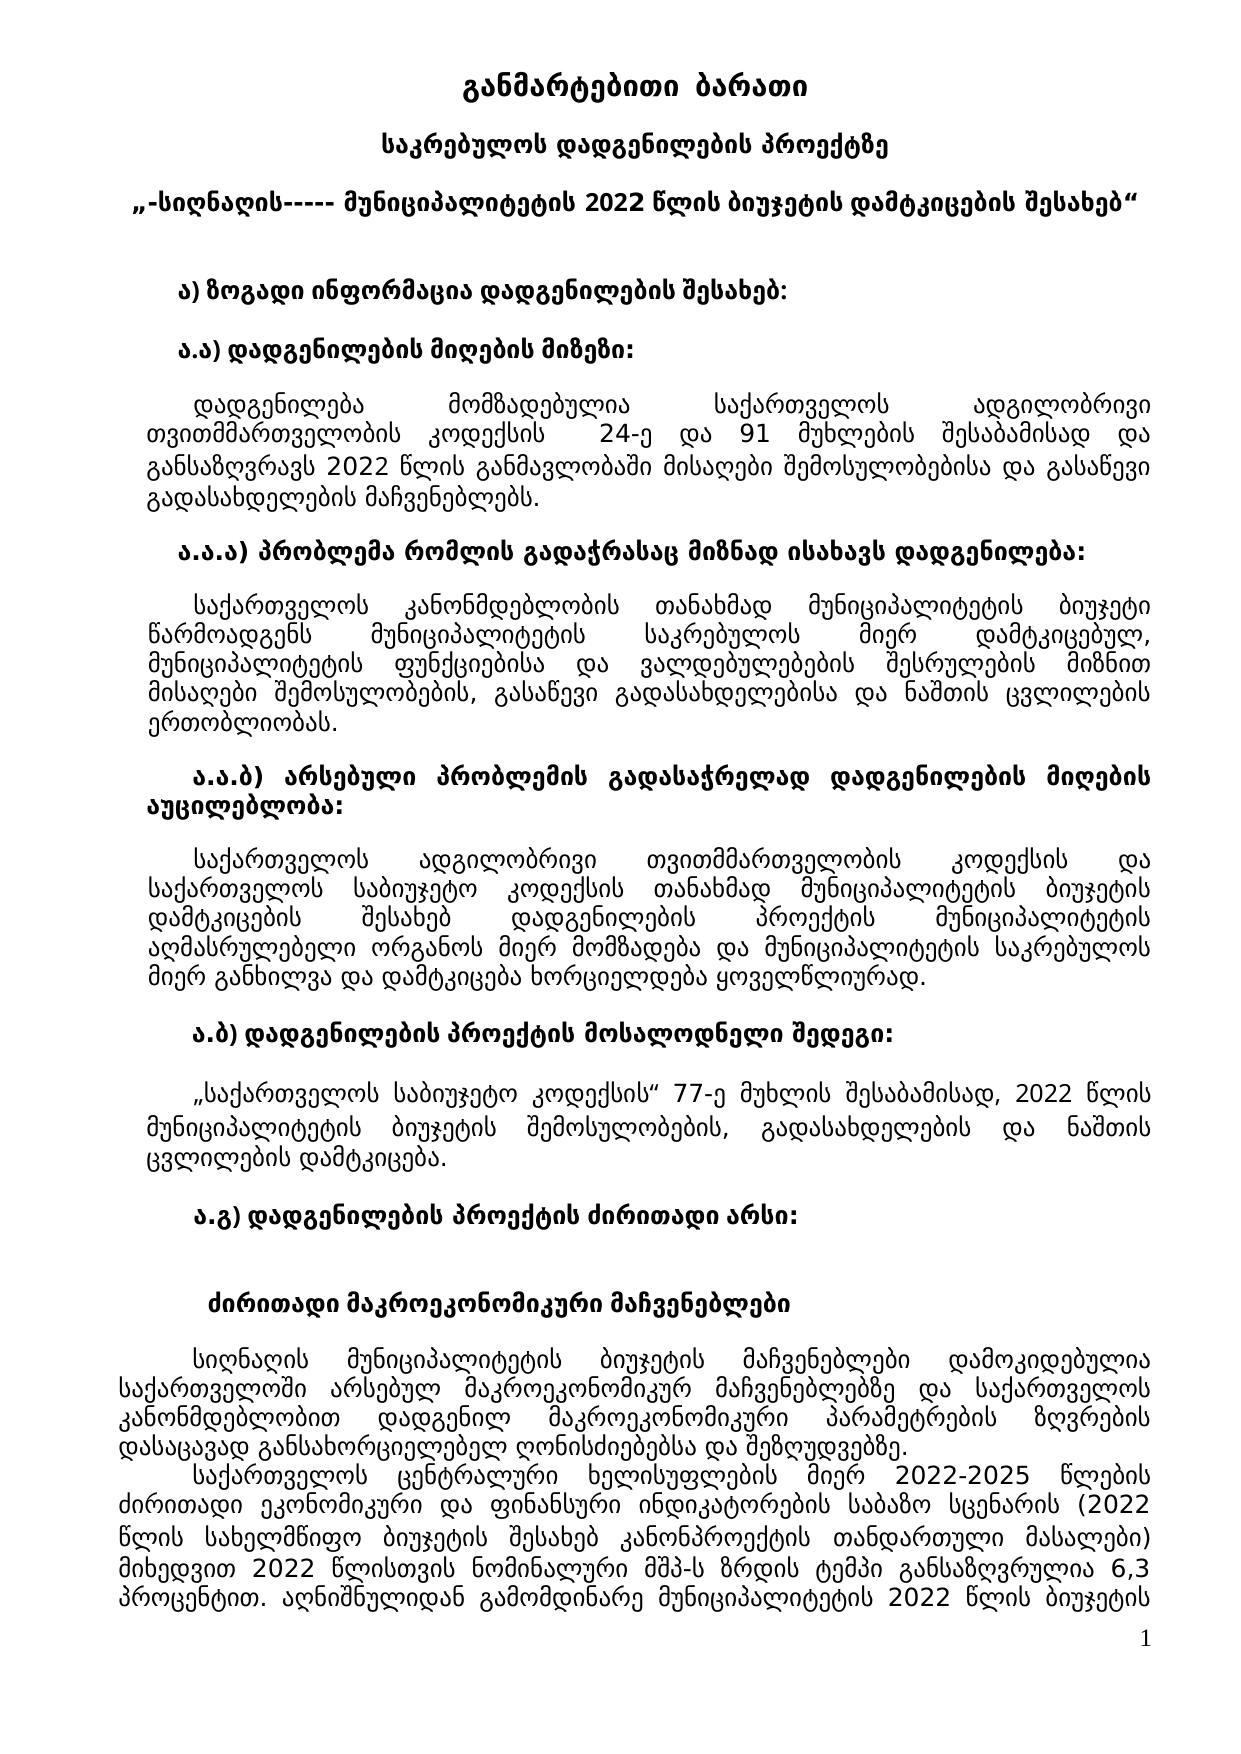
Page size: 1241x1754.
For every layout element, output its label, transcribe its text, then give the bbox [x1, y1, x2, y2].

text საქართველოს კანონმდებლობის თანახმად მუნიციპალიტეტის ბიუჯეტი წარმოადგენს მუნიციპალიტეტის საკრებულოს მიერ დამტკიცებულ, მუნიციპალიტეტის ფუნქციებისა და ვალდებულებების შესრულების მიზნით მისაღები შემოსულობების, გასაწევი გადასახდელებისა და ნაშთის ცვლილების ერთობლიობას. [148, 591, 1152, 737]
text „-სიღნაღის----- მუნიციპალიტეტის 2022 წლის ბიუჯეტის დამტკიცების შესახებ“ [118, 184, 1152, 218]
text ა) ზოგადი ინფორმაცია დადგენილების შესახებ: [118, 272, 1152, 306]
text სიღნაღის მუნიციპალიტეტის ბიუჯეტის მაჩვენებლები დამოკიდებულია საქართველოში არსებულ მაკროეკონომიკურ მაჩვენებლებზე და საქართველოს კანონმდებლობით დადგენილ მაკროეკონომიკური პარამეტრების ზღვრების დასაცავად განსახორციელებელ ღონისძიებებსა და შეზღუდვებზე. [118, 1345, 1152, 1461]
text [118, 1461, 1152, 1612]
text ა.ა) დადგენილების მიღების მიზეზი: [177, 331, 1152, 365]
text ა.ბ) დადგენილების პროექტის მოსალოდნელი შედეგი: [118, 1016, 1152, 1050]
text „საქართველოს საბიუჯეტო კოდექსის“ 77-ე მუხლის შესაბამისად, 2022 წლის მუნიციპალიტეტის ბიუჯეტის შემოსულობების, გადასახდელების და ნაშთის ცვლილების დამტკიცება. [146, 1075, 1152, 1172]
text დადგენილება მომზადებულია საქართველოს ადგილობრივი თვითმმართველობის კოდექსის 24-ე და 91 მუხლების შესაბამისად და განსაზღვრავს 2022 წლის განმავლობაში მისაღები შემოსულობებისა და გასაწევი გადასახდელების მაჩვენებლებს. [146, 390, 1152, 512]
text ძირითადი მაკროეკონომიკური მაჩვენებლები [146, 1286, 1152, 1320]
text ა.გ) დადგენილების პროექტის ძირითადი არსი: [118, 1197, 1152, 1232]
text საქართველოს ადგილობრივი თვითმმართველობის კოდექსის და საქართველოს საბიუჯეტო კოდექსის თანახმად მუნიციპალიტეტის ბიუჯეტის დამტკიცების შესახებ დადგენილების პროექტის მუნიციპალიტეტის აღმასრულებელი ორგანოს მიერ მომზადება და მუნიციპალიტეტის საკრებულოს მიერ განხილვა და დამტკიცება ხორციელდება ყოველწლიურად. [148, 845, 1152, 991]
text საკრებულოს დადგენილების პროექტზე [118, 130, 1152, 159]
text განმარტებითი ბარათი [118, 66, 1152, 105]
text ა.ა.ბ) არსებული პრობლემის გადასაჭრელად დადგენილების მიღების აუცილებლობა: [146, 762, 1152, 820]
text ა.ა.ა) პრობლემა რომლის გადაჭრასაც მიზნად ისახავს დადგენილება: [146, 537, 1152, 566]
